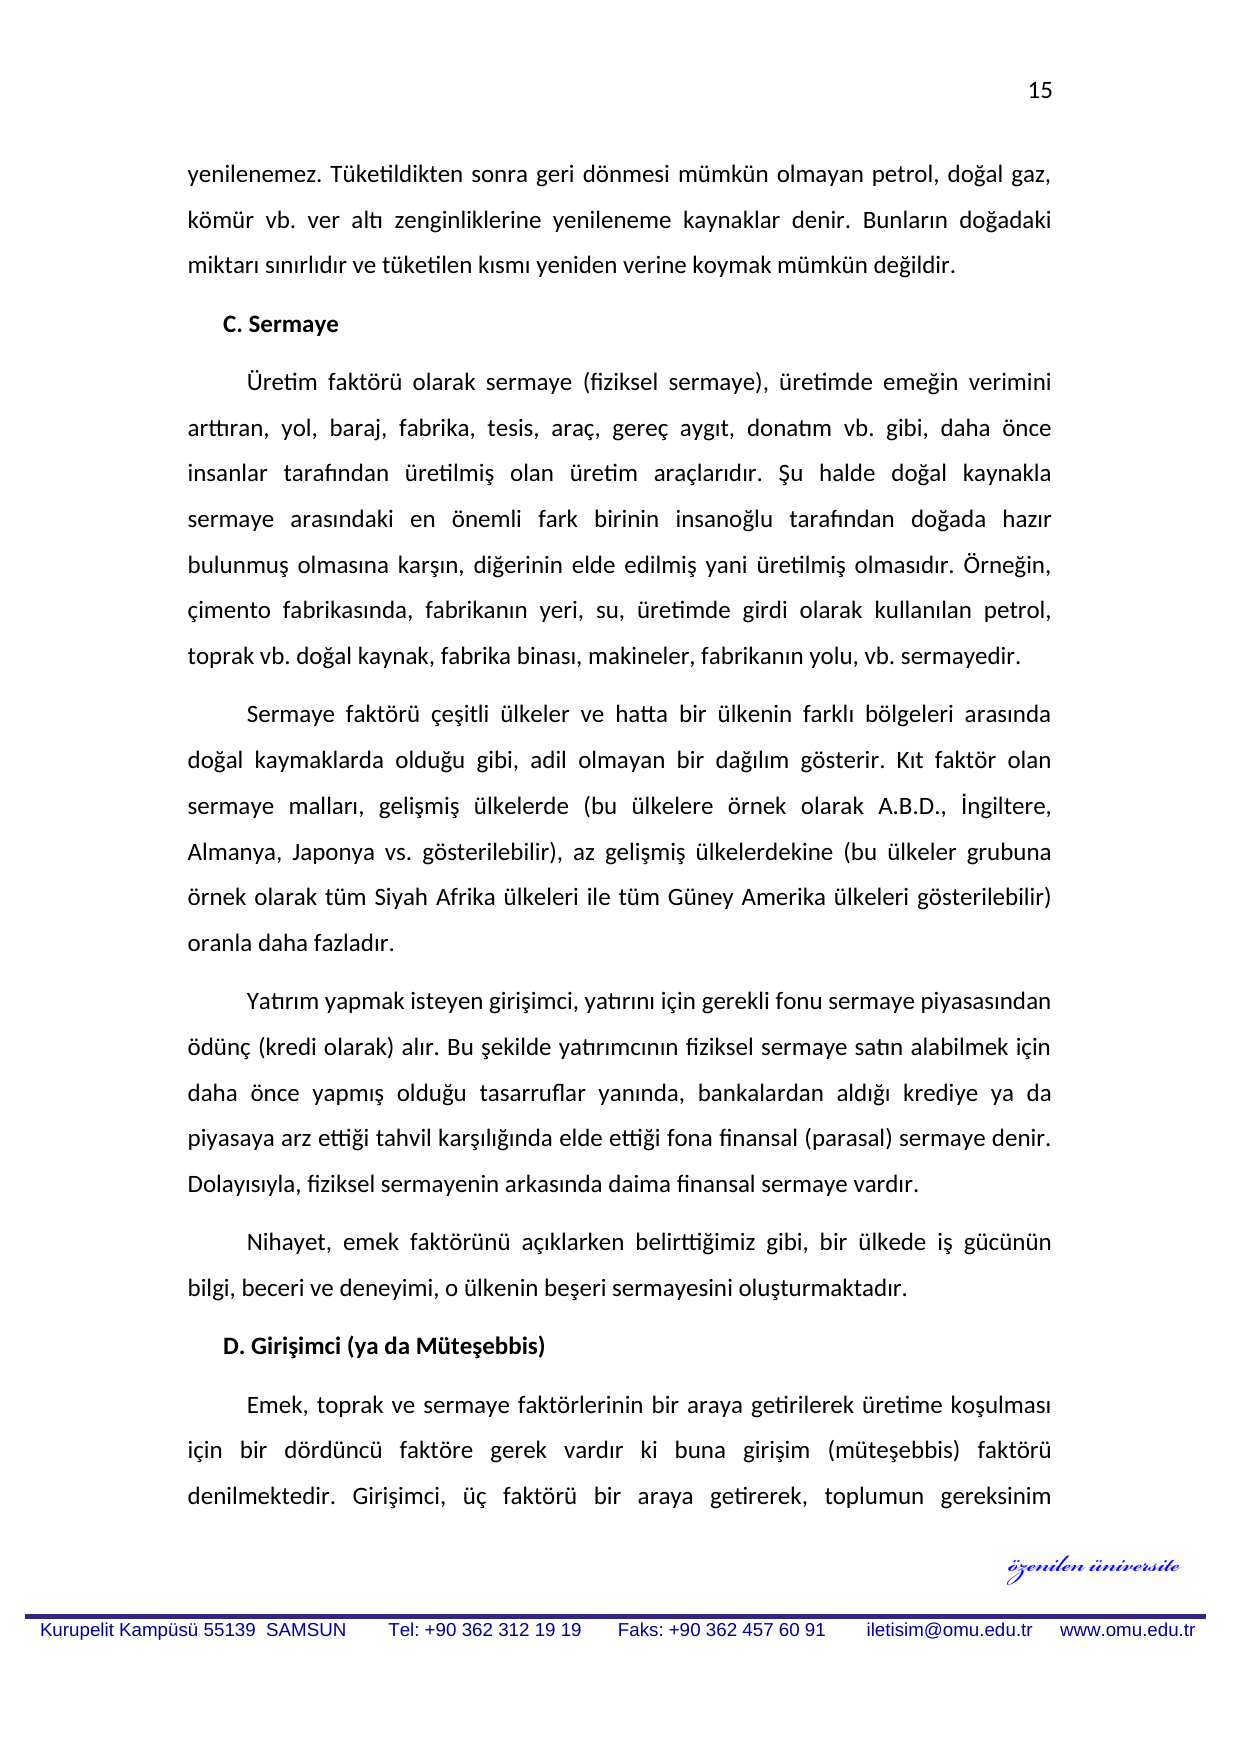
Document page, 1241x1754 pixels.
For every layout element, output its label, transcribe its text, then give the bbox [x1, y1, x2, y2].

text Nihayet, emek faktörünü açıklarken belirttiğimiz gibi, bir ülkede iş gücünün bilgi, beceri ve deneyimi, o ülkenin beşeri sermayesini oluşturmaktadır. [187, 1227, 1053, 1303]
text Sermaye faktörü çeşitli ülkeler ve hatta bir ülkenin farklı bölgeleri arasında doğal kaymaklarda olduğu gibi, adil olmayan bir dağılım gösterir. Kıt faktör olan sermaye malları, gelişmiş ülkelerde (bu ülkelere örnek olarak A.B.D., İngiltere, Almanya, Japonya vs. gösterilebilir), az gelişmiş ülkelerdekine (bu ülkeler grubuna örnek olarak tüm Siyah Afrika ülkeleri ile tüm Güney Amerika ülkeleri gösterilebilir) oranla daha fazladır. [187, 698, 1053, 958]
text D. Girişimci (ya da Müteşebbis) [187, 1331, 1053, 1361]
text Yatırım yapmak isteyen girişimci, yatırını için gerekli fonu sermaye piyasasından ödünç (kredi olarak) alır. Bu şekilde yatırımcının fiziksel sermaye satın alabilmek için daha önce yapmış olduğu tasarruflar yanında, bankalardan aldığı krediye ya da piyasaya arz ettiği tahvil karşılığında elde ettiği fona finansal (parasal) sermaye denir. Dolayısıyla, fiziksel sermayenin arkasında daima finansal sermaye vardır. [187, 985, 1053, 1199]
picture [993, 1547, 1196, 1589]
text C. Sermaye [187, 308, 1053, 338]
text Üretim faktörü olarak sermaye (fiziksel sermaye), üretimde emeğin verimini arttıran, yol, baraj, fabrika, tesis, araç, gereç aygıt, donatım vb. gibi, daha önce insanlar tarafından üretilmiş olan üretim araçlarıdır. Şu halde doğal kaynakla sermaye arasındaki en önemli fark birinin insanoğlu tarafından doğada hazır bulunmuş olmasına karşın, diğerinin elde edilmiş yani üretilmiş olmasıdır. Örneğin, çimento fabrikasında, fabrikanın yeri, su, üretimde girdi olarak kullanılan petrol, toprak vb. doğal kaynak, fabrika binası, makineler, fabrikanın yolu, vb. sermayedir. [187, 366, 1053, 671]
